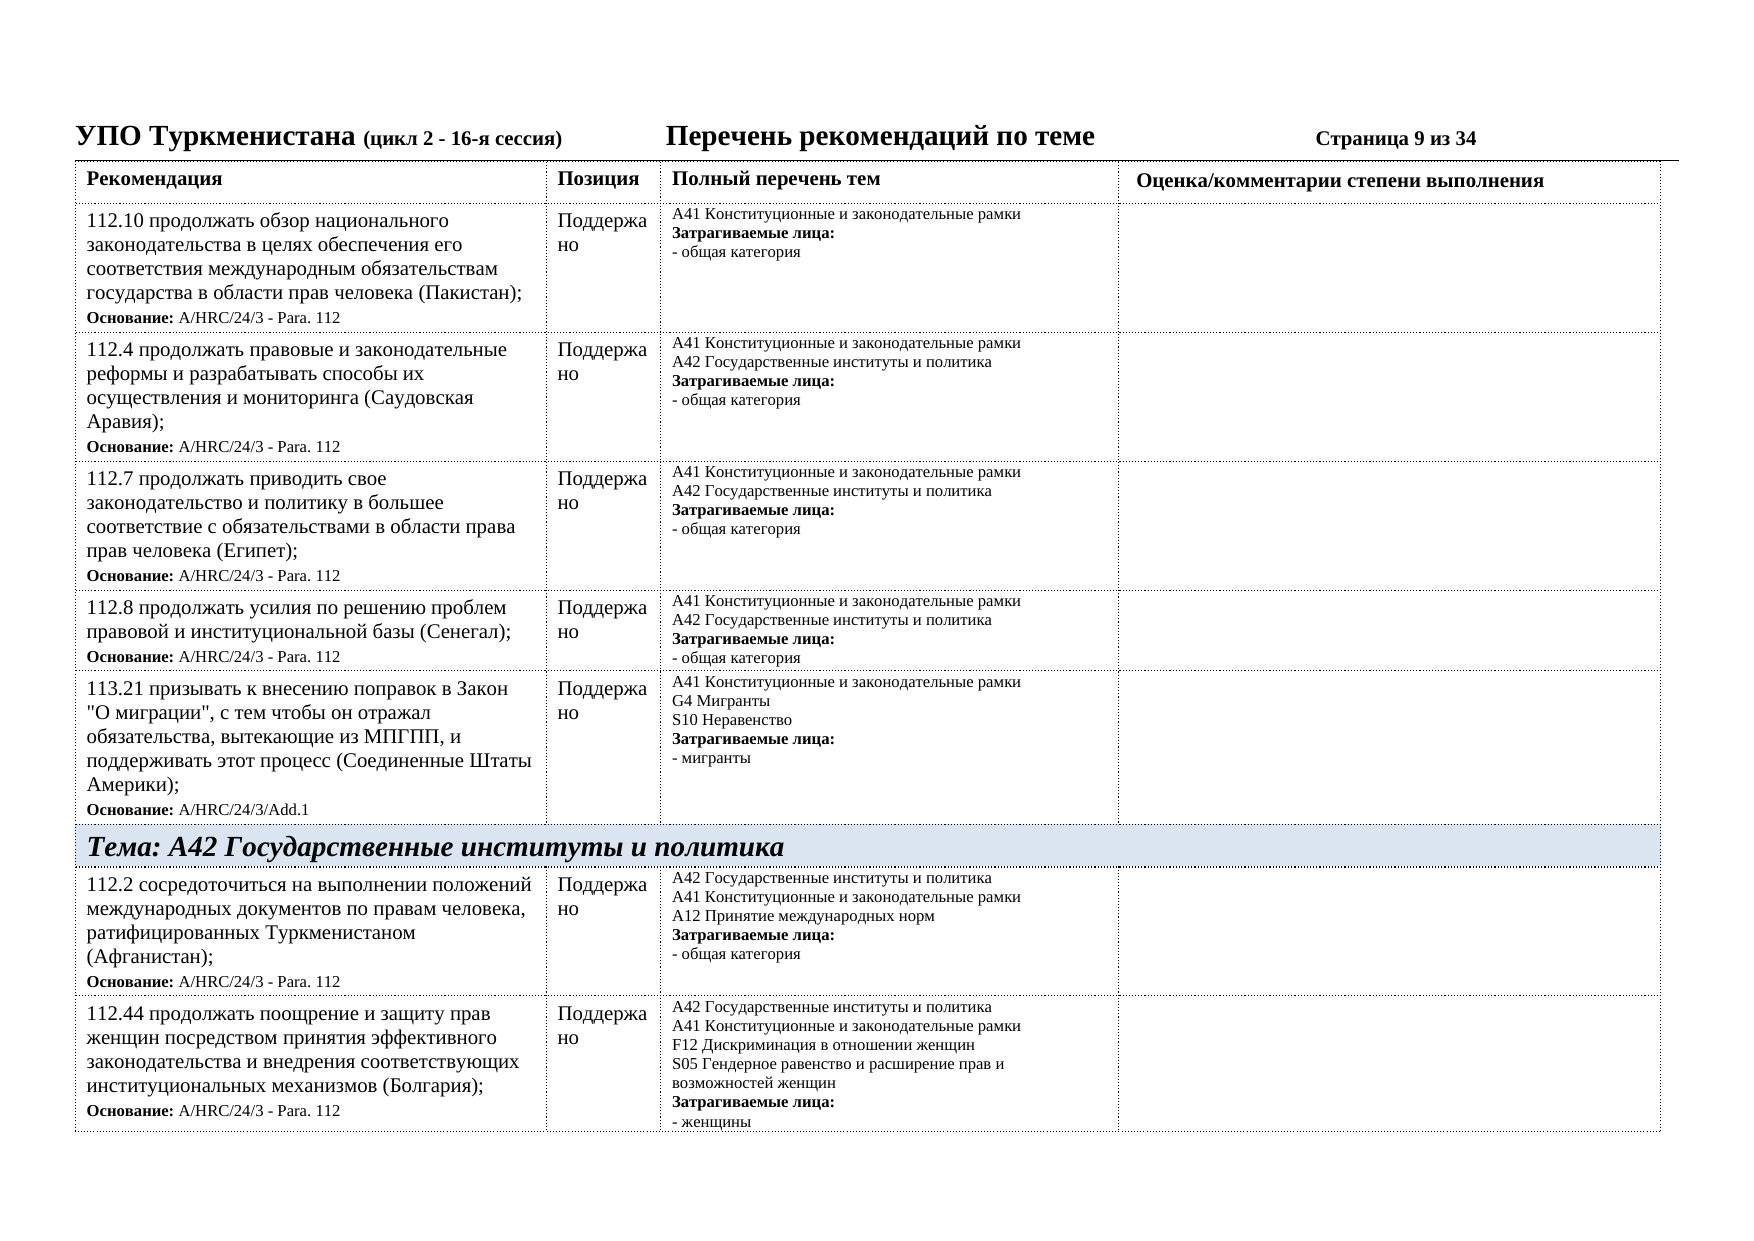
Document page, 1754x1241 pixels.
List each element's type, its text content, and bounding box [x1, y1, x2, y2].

table_header Рекомендация [75, 161, 546, 203]
table_cell 113.21 призывать к внесению поправок в Закон "О миграции", с тем чтобы он отражал обязательства, вытекающие из МПГПП, и поддерживать этот процесс (Соединенные Штаты Америки); Основание: A/HRC/24/3/Add.1 [75, 670, 546, 823]
table_cell 112.44 продолжать поощрение и защиту прав женщин посредством принятия эффективного законодательства и внедрения соответствующих институциональных механизмов (Болгария); Основание: A/HRC/24/3 - Para. 112 [75, 995, 546, 1131]
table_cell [661, 203, 1119, 332]
table_cell [1119, 670, 1661, 823]
table_cell Поддержано [546, 670, 661, 823]
table_header Оценка/комментарии степени выполнения [1119, 161, 1661, 203]
table_cell Поддержано [546, 590, 661, 670]
table_cell Тема: A42 Государственные институты и политика [75, 824, 1661, 866]
table_header Позиция [546, 161, 661, 203]
table_cell A41 Конституционные и законодательные рамки A42 Государственные институты и политика Затрагиваемые лица: - общая категория [661, 461, 1119, 589]
table_cell A41 Конституционные и законодательные рамки A42 Государственные институты и политика Затрагиваемые лица: - общая категория [661, 332, 1119, 461]
table_cell A41 Конституционные и законодательные рамки A42 Государственные институты и политика Затрагиваемые лица: - общая категория [661, 590, 1119, 670]
table_cell [1119, 461, 1661, 589]
table_cell Поддержано [546, 995, 661, 1131]
table_cell [1119, 203, 1661, 332]
table_cell A42 Государственные институты и политика A41 Конституционные и законодательные рамки F12 Дискриминация в отношении женщин S05 Гендерное равенство и расширение прав и возможностей женщин Затрагиваемые лица: - женщины [661, 995, 1119, 1131]
table_cell 112.2 сосредоточиться на выполнении положений международных документов по правам человека, ратифицированных Туркменистаном (Афганистан); Основание: A/HRC/24/3 - Para. 112 [75, 866, 546, 995]
table_cell 112.10 продолжать обзор национального законодательства в целях обеспечения его соответствия международным обязательствам государства в области прав человека (Пакистан); Основание: A/HRC/24/3 - Para. 112 [75, 203, 546, 332]
table_cell [1119, 332, 1661, 461]
table_cell Поддержано [546, 203, 661, 332]
table_cell 112.7 продолжать приводить свое законодательство и политику в большее соответствие с обязательствами в области права прав человека (Египет); Основание: A/HRC/24/3 - Para. 112 [75, 461, 546, 589]
table_header Полный перечень тем [661, 161, 1119, 203]
table_cell 112.4 продолжать правовые и законодательные реформы и разрабатывать способы их осуществления и мониторинга (Саудовская Аравия); Основание: A/HRC/24/3 - Para. 112 [75, 332, 546, 461]
table_cell Поддержано [546, 332, 661, 461]
table_cell A42 Государственные институты и политика A41 Конституционные и законодательные рамки A12 Принятие международных норм Затрагиваемые лица: - общая категория [661, 866, 1119, 995]
table_cell [1119, 995, 1661, 1131]
table_cell Поддержано [546, 461, 661, 589]
table_cell 112.8 продолжать усилия по решению проблем правовой и институциональной базы (Сенегал); Основание: A/HRC/24/3 - Para. 112 [75, 590, 546, 670]
table_cell A41 Конституционные и законодательные рамки G4 Мигранты S10 Неравенство Затрагиваемые лица: - мигранты [661, 670, 1119, 823]
table_cell [1119, 590, 1661, 670]
table_cell Поддержано [546, 866, 661, 995]
table_cell [1119, 866, 1661, 995]
